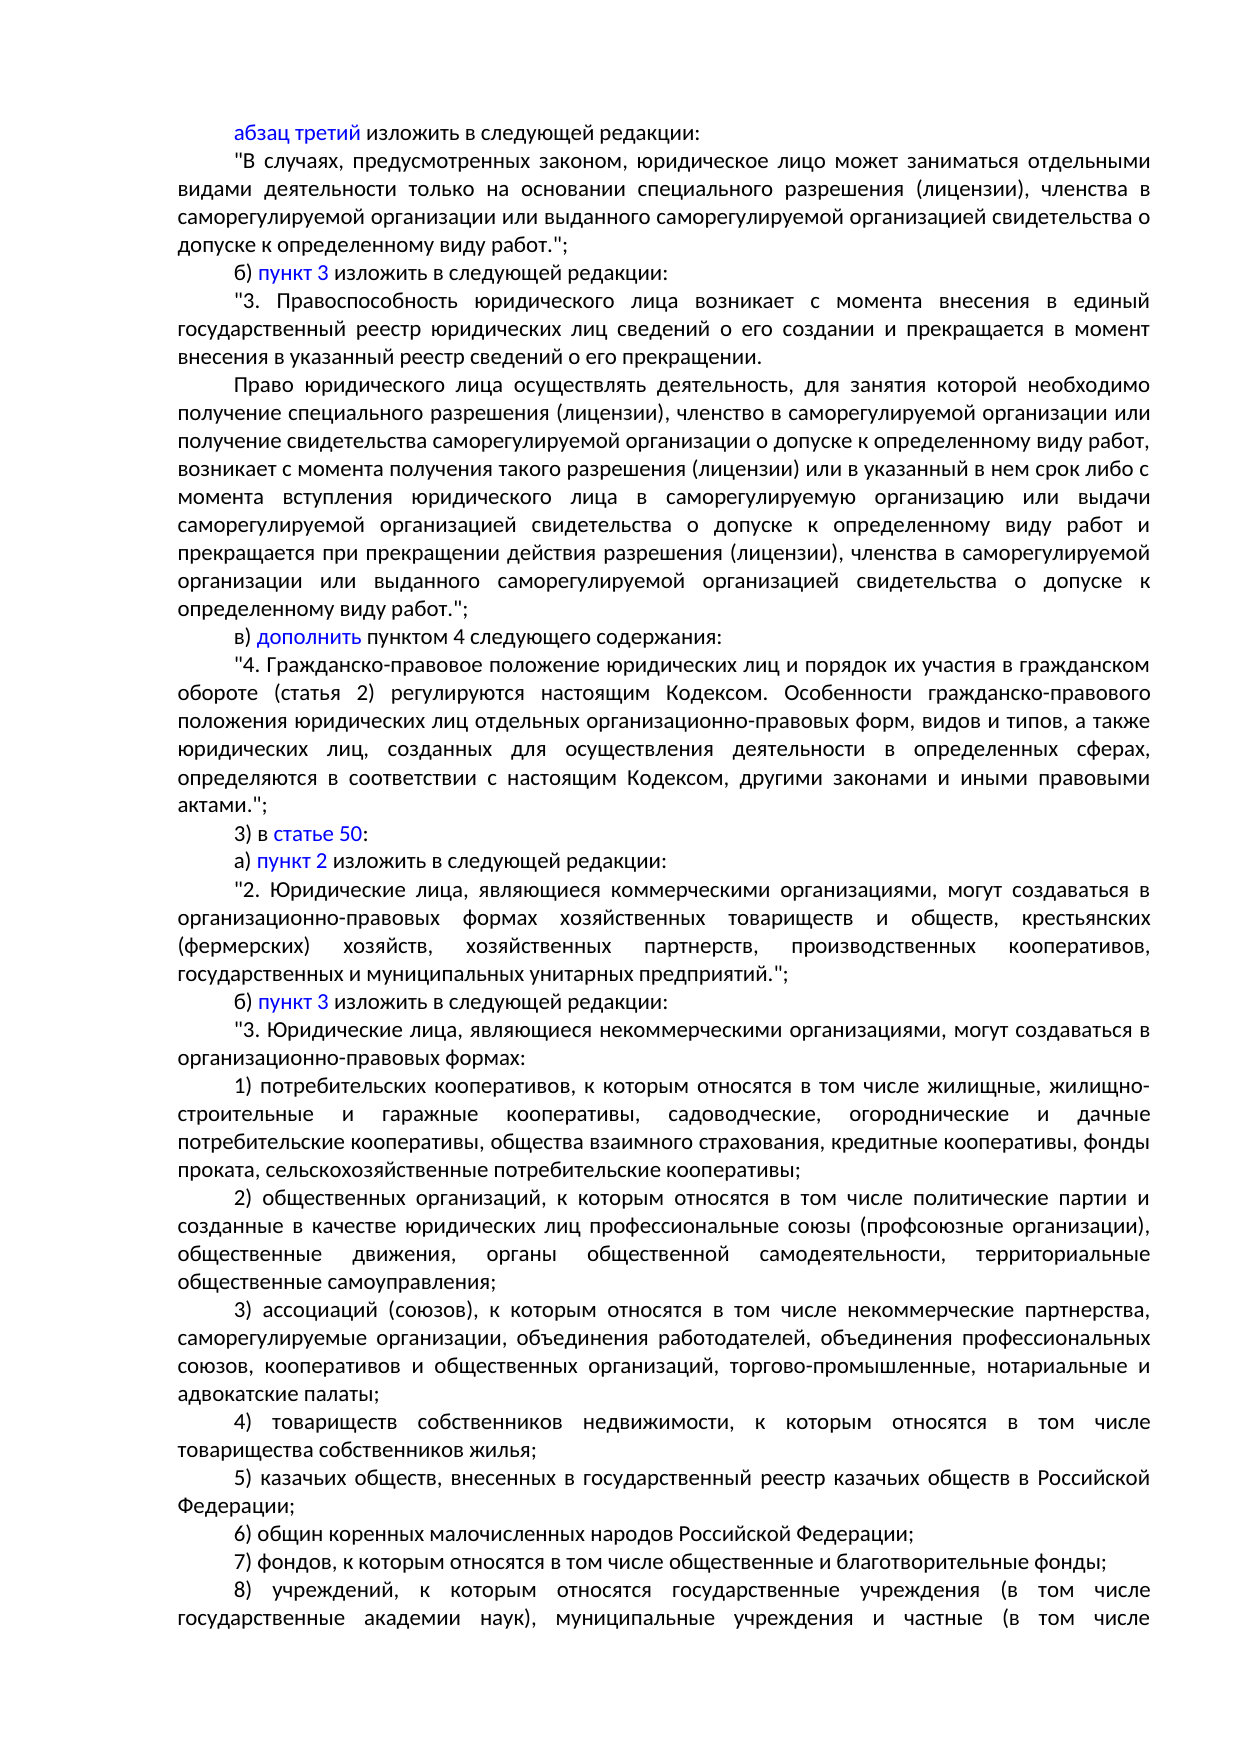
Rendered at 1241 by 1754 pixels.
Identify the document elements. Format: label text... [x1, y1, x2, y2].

text 5) казачьих обществ, внесенных в государственный реестр казачьих обществ в Российской Федерации; [177, 1463, 1152, 1519]
text 3) ассоциаций (союзов), к которым относятся в том числе некоммерческие партнерства, саморегулируемые организации, объединения работодателей, объединения профессиональных союзов, кооперативов и общественных организаций, торгово-промышленные, нотариальные и адвокатские палаты; [177, 1295, 1152, 1407]
text Право юридического лица осуществлять деятельность, для занятия которой необходимо получение специального разрешения (лицензии), членство в саморегулируемой организации или получение свидетельства саморегулируемой организации о допуске к определенному виду работ, возникает с момента получения такого разрешения (лицензии) или в указанный в нем срок либо с момента вступления юридического лица в саморегулируемую организацию или выдачи саморегулируемой организацией свидетельства о допуске к определенному виду работ и прекращается при прекращении действия разрешения (лицензии), членства в саморегулируемой организации или выданного саморегулируемой организацией свидетельства о допуске к определенному виду работ."; [177, 370, 1152, 622]
text 4) товариществ собственников недвижимости, к которым относятся в том числе товарищества собственников жилья; [177, 1407, 1152, 1463]
text "3. Юридические лица, являющиеся некоммерческими организациями, могут создаваться в организационно-правовых формах: [177, 1015, 1152, 1071]
text "4. Гражданско-правовое положение юридических лиц и порядок их участия в гражданском обороте (статья 2) регулируются настоящим Кодексом. Особенности гражданско-правового положения юридических лиц отдельных организационно-правовых форм, видов и типов, а также юридических лиц, созданных для осуществления деятельности в определенных сферах, определяются в соответствии с настоящим Кодексом, другими законами и иными правовыми актами."; [177, 651, 1152, 819]
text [177, 1575, 1152, 1631]
text 2) общественных организаций, к которым относятся в том числе политические партии и созданные в качестве юридических лиц профессиональные союзы (профсоюзные организации), общественные движения, органы общественной самодеятельности, территориальные общественные самоуправления; [177, 1183, 1152, 1295]
text в) дополнить пунктом 4 следующего содержания: [177, 622, 1152, 651]
text абзац третий изложить в следующей редакции: [177, 118, 1152, 146]
text б) пункт 3 изложить в следующей редакции: [177, 987, 1152, 1015]
text "3. Правоспособность юридического лица возникает с момента внесения в единый государственный реестр юридических лиц сведений о его создании и прекращается в момент внесения в указанный реестр сведений о его прекращении. [177, 286, 1152, 370]
text 1) потребительских кооперативов, к которым относятся в том числе жилищные, жилищно-строительные и гаражные кооперативы, садоводческие, огороднические и дачные потребительские кооперативы, общества взаимного страхования, кредитные кооперативы, фонды проката, сельскохозяйственные потребительские кооперативы; [177, 1071, 1152, 1183]
text 3) в статье 50: [177, 819, 1152, 847]
text 7) фондов, к которым относятся в том числе общественные и благотворительные фонды; [177, 1547, 1152, 1575]
text "2. Юридические лица, являющиеся коммерческими организациями, могут создаваться в организационно-правовых формах хозяйственных товариществ и обществ, крестьянских (фермерских) хозяйств, хозяйственных партнерств, производственных кооперативов, государственных и муниципальных унитарных предприятий."; [177, 875, 1152, 987]
text а) пункт 2 изложить в следующей редакции: [177, 847, 1152, 875]
text 6) общин коренных малочисленных народов Российской Федерации; [177, 1519, 1152, 1547]
text б) пункт 3 изложить в следующей редакции: [177, 258, 1152, 286]
text "В случаях, предусмотренных законом, юридическое лицо может заниматься отдельными видами деятельности только на основании специального разрешения (лицензии), членства в саморегулируемой организации или выданного саморегулируемой организацией свидетельства о допуске к определенному виду работ."; [177, 146, 1152, 258]
